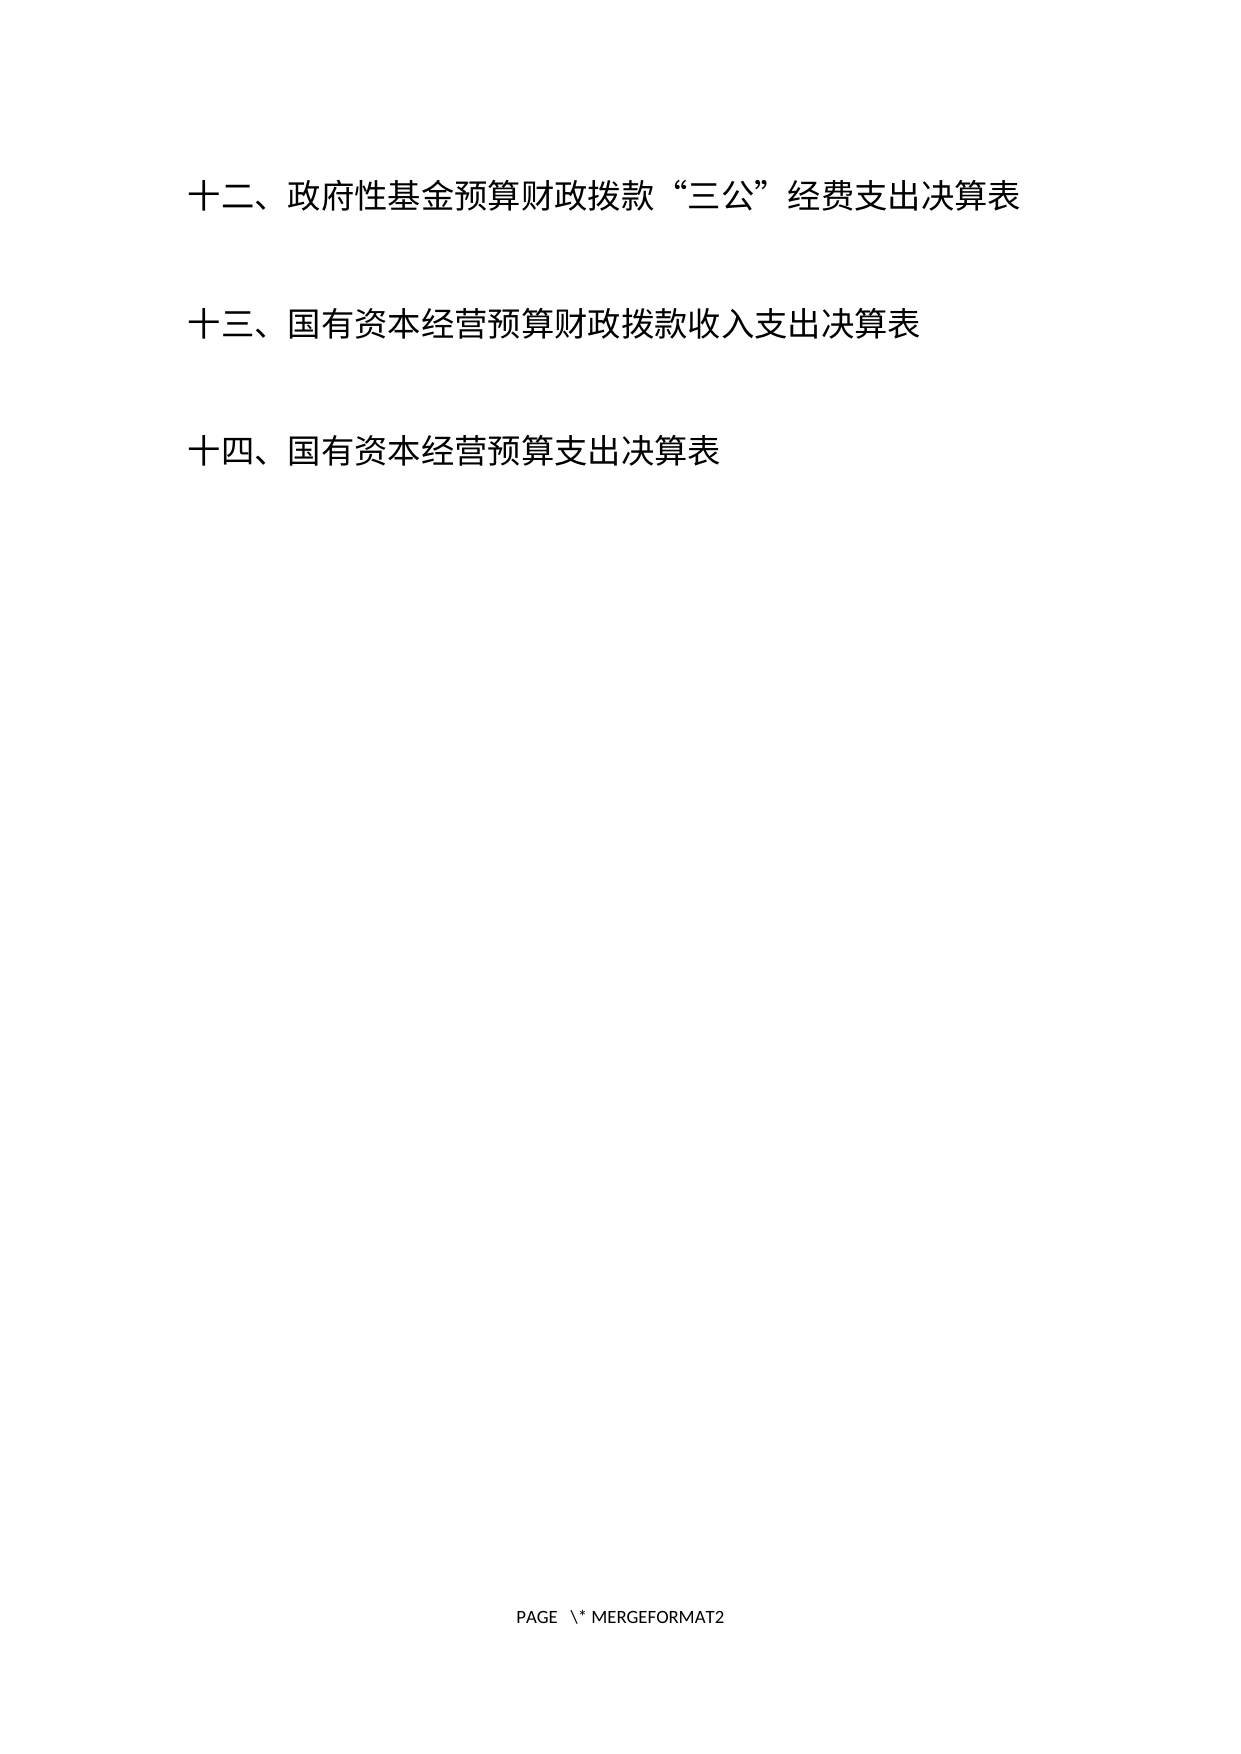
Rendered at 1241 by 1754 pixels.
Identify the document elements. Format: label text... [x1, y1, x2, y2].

subtitle 十三、国有资本经营预算财政拨款收入支出决算表 [187, 289, 1053, 354]
subtitle 十二、政府性基金预算财政拨款“三公”经费支出决算表 [187, 162, 1053, 227]
subtitle 十四、国有资本经营预算支出决算表 [187, 416, 1053, 481]
